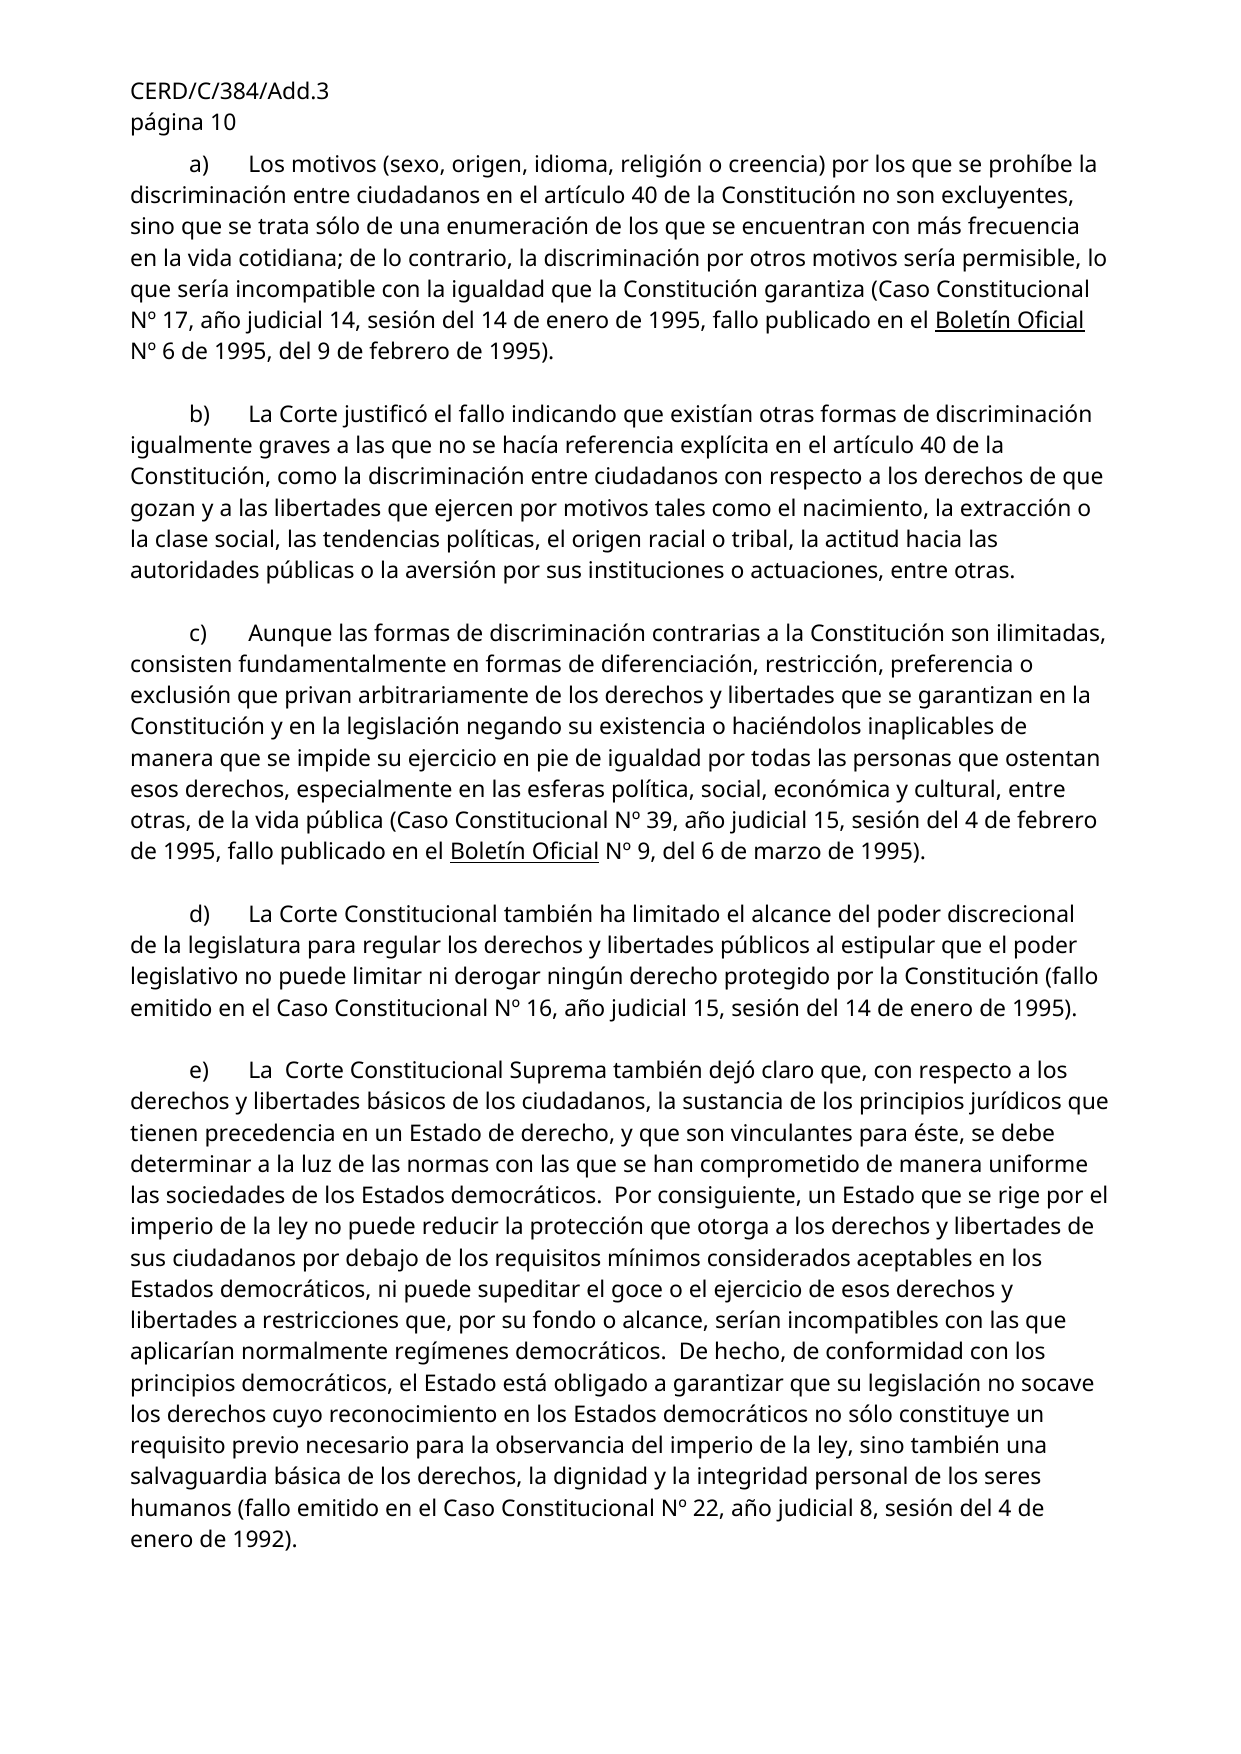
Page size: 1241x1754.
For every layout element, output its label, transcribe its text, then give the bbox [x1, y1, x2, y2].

text b) La Corte justificó el fallo indicando que existían otras formas de discriminación igualmente graves a las que no se hacía referencia explícita en el artículo 40 de la Constitución, como la discriminación entre ciudadanos con respecto a los derechos de que gozan y a las libertades que ejercen por motivos tales como el nacimiento, la extracción o la clase social, las tendencias políticas, el origen racial o tribal, la actitud hacia las autoridades públicas o la aversión por sus instituciones o actuaciones, entre otras. [130, 398, 1110, 585]
text c) Aunque las formas de discriminación contrarias a la Constitución son ilimitadas, consisten fundamentalmente en formas de diferenciación, restricción, preferencia o exclusión que privan arbitrariamente de los derechos y libertades que se garantizan en la Constitución y en la legislación negando su existencia o haciéndolos inaplicables de manera que se impide su ejercicio en pie de igualdad por todas las personas que ostentan esos derechos, especialmente en las esferas política, social, económica y cultural, entre otras, de la vida pública (Caso Constitucional Nº 39, año judicial 15, sesión del 4 de febrero de 1995, fallo publicado en el Boletín Oficial Nº 9, del 6 de marzo de 1995). [130, 616, 1110, 866]
text e) La Corte Constitucional Suprema también dejó claro que, con respecto a los derechos y libertades básicos de los ciudadanos, la sustancia de los principios jurídicos que tienen precedencia en un Estado de derecho, y que son vinculantes para éste, se debe determinar a la luz de las normas con las que se han comprometido de manera uniforme las sociedades de los Estados democráticos. Por consiguiente, un Estado que se rige por el imperio de la ley no puede reducir la protección que otorga a los derechos y libertades de sus ciudadanos por debajo de los requisitos mínimos considerados aceptables en los Estados democráticos, ni puede supeditar el goce o el ejercicio de esos derechos y libertades a restricciones que, por su fondo o alcance, serían incompatibles con las que aplicarían normalmente regímenes democráticos. De hecho, de conformidad con los principios democráticos, el Estado está obligado a garantizar que su legislación no socave los derechos cuyo reconocimiento en los Estados democráticos no sólo constituye un requisito previo necesario para la observancia del imperio de la ley, sino también una salvaguardia básica de los derechos, la dignidad y la integridad personal de los seres humanos (fallo emitido en el Caso Constitucional Nº 22, año judicial 8, sesión del 4 de enero de 1992). [130, 1054, 1110, 1554]
text d) La Corte Constitucional también ha limitado el alcance del poder discrecional de la legislatura para regular los derechos y libertades públicos al estipular que el poder legislativo no puede limitar ni derogar ningún derecho protegido por la Constitución (fallo emitido en el Caso Constitucional Nº 16, año judicial 15, sesión del 14 de enero de 1995). [130, 898, 1110, 1023]
text a) Los motivos (sexo, origen, idioma, religión o creencia) por los que se prohíbe la discriminación entre ciudadanos en el artículo 40 de la Constitución no son excluyentes, sino que se trata sólo de una enumeración de los que se encuentran con más frecuencia en la vida cotidiana; de lo contrario, la discriminación por otros motivos sería permisible, lo que sería incompatible con la igualdad que la Constitución garantiza (Caso Constitucional Nº 17, año judicial 14, sesión del 14 de enero de 1995, fallo publicado en el Boletín Oficial Nº 6 de 1995, del 9 de febrero de 1995). [130, 148, 1110, 366]
